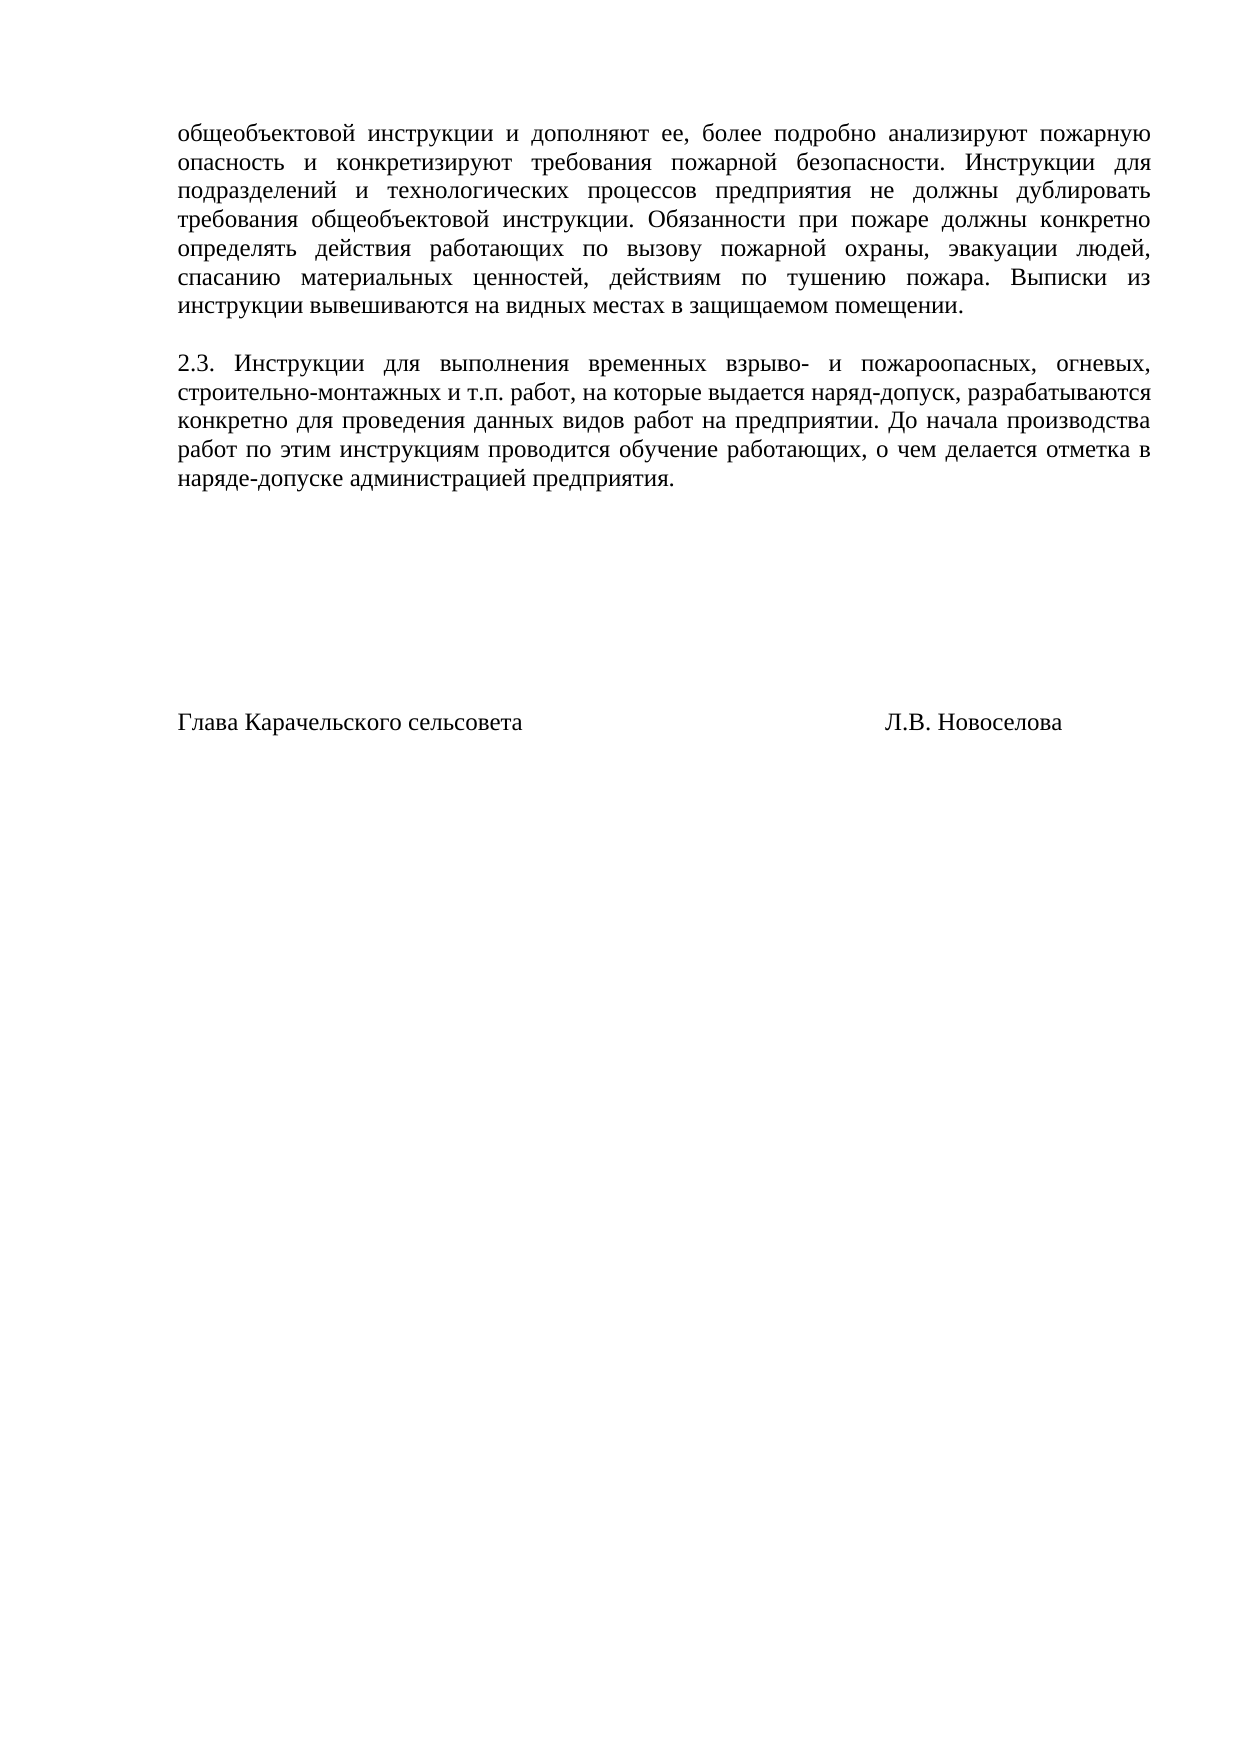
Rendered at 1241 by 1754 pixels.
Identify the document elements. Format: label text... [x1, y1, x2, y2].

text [177, 118, 1152, 319]
text 2.3. Инструкции для выполнения временных взрыво- и пожароопасных, огневых, строительно-монтажных и т.п. работ, на которые выдается наряд-допуск, разрабатываются конкретно для проведения данных видов работ на предприятии. До начала производства работ по этим инструкциям проводится обучение работающих, о чем делается отметка в наряде-допуске администрацией предприятия. [177, 348, 1152, 492]
text Глава Карачельского сельсовета Л.В. Новоселова [177, 707, 1152, 736]
